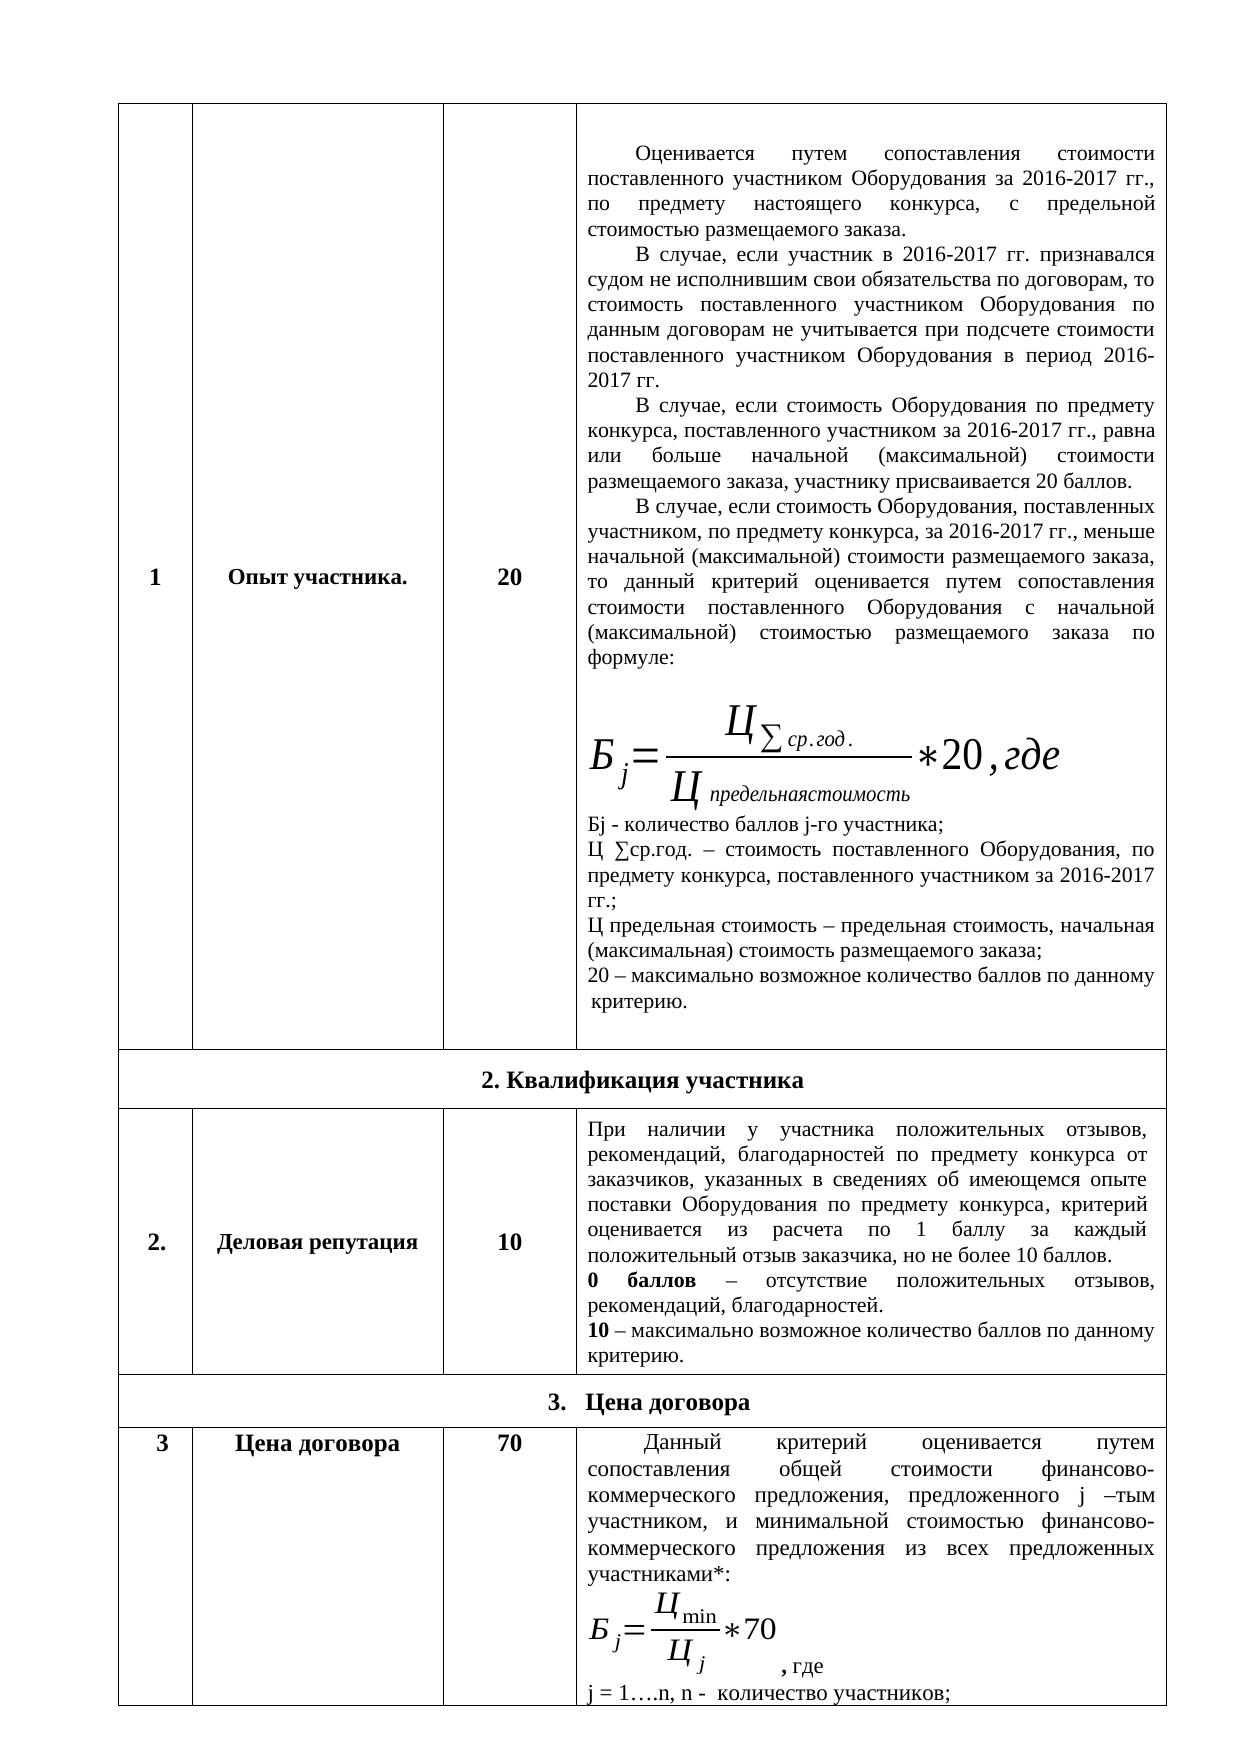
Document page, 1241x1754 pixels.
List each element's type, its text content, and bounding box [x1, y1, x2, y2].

table_cell 2. Квалификация участника [119, 1050, 1166, 1108]
table_cell Деловая репутация [193, 1109, 443, 1374]
table_cell Опыт участника. [193, 104, 443, 1049]
table_cell При наличии у участника положительных отзывов, рекомендаций, благодарностей по предмету конкурса от заказчиков, указанных в сведениях об имеющемся опыте поставки Оборудования по предмету конкурса, критерий оценивается из расчета по 1 баллу за каждый положительный отзыв заказчика, но не более 10 баллов. 0 баллов – отсутствие положительных отзывов, рекомендаций, благодарностей. 10 – максимально возможное количество баллов по данному критерию. [577, 1109, 1166, 1374]
table_cell Цена договора [119, 1375, 1166, 1427]
table_cell 2. [119, 1109, 192, 1374]
table_cell Цена договора [193, 1428, 443, 1705]
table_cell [577, 1428, 1166, 1705]
table_cell 70 [444, 1428, 576, 1705]
table_cell 1 [119, 104, 192, 1049]
table_cell 10 [444, 1109, 576, 1374]
table_cell 3 [119, 1428, 192, 1705]
table_cell 20 [444, 104, 576, 1049]
table_cell Оценивается путем сопоставления стоимости поставленного участником Оборудования за 2016-2017 гг., по предмету настоящего конкурса, с предельной стоимостью размещаемого заказа. В случае, если участник в 2016-2017 гг. признавался судом не исполнившим свои обязательства по договорам, то стоимость поставленного участником Оборудования по данным договорам не учитывается при подсчете стоимости поставленного участником Оборудования в период 2016-2017 гг. В случае, если стоимость Оборудования по предмету конкурса, поставленного участником за 2016-2017 гг., равна или больше начальной (максимальной) стоимости размещаемого заказа, участнику присваивается 20 баллов. В случае, если стоимость Оборудования, поставленных участником, по предмету конкурса, за 2016-2017 гг., меньше начальной (максимальной) стоимости размещаемого заказа, то данный критерий оценивается путем сопоставления стоимости поставленного Оборудования с начальной (максимальной) стоимостью размещаемого заказа по формуле: Бj - количество баллов j-го участника; Ц ∑ср.год. – стоимость поставленного Оборудования, по предмету конкурса, поставленного участником за 2016-2017 гг.; Ц предельная стоимость – предельная стоимость, начальная (максимальная) стоимость размещаемого заказа; 20 – максимально возможное количество баллов по данному критерию. [577, 104, 1166, 1049]
